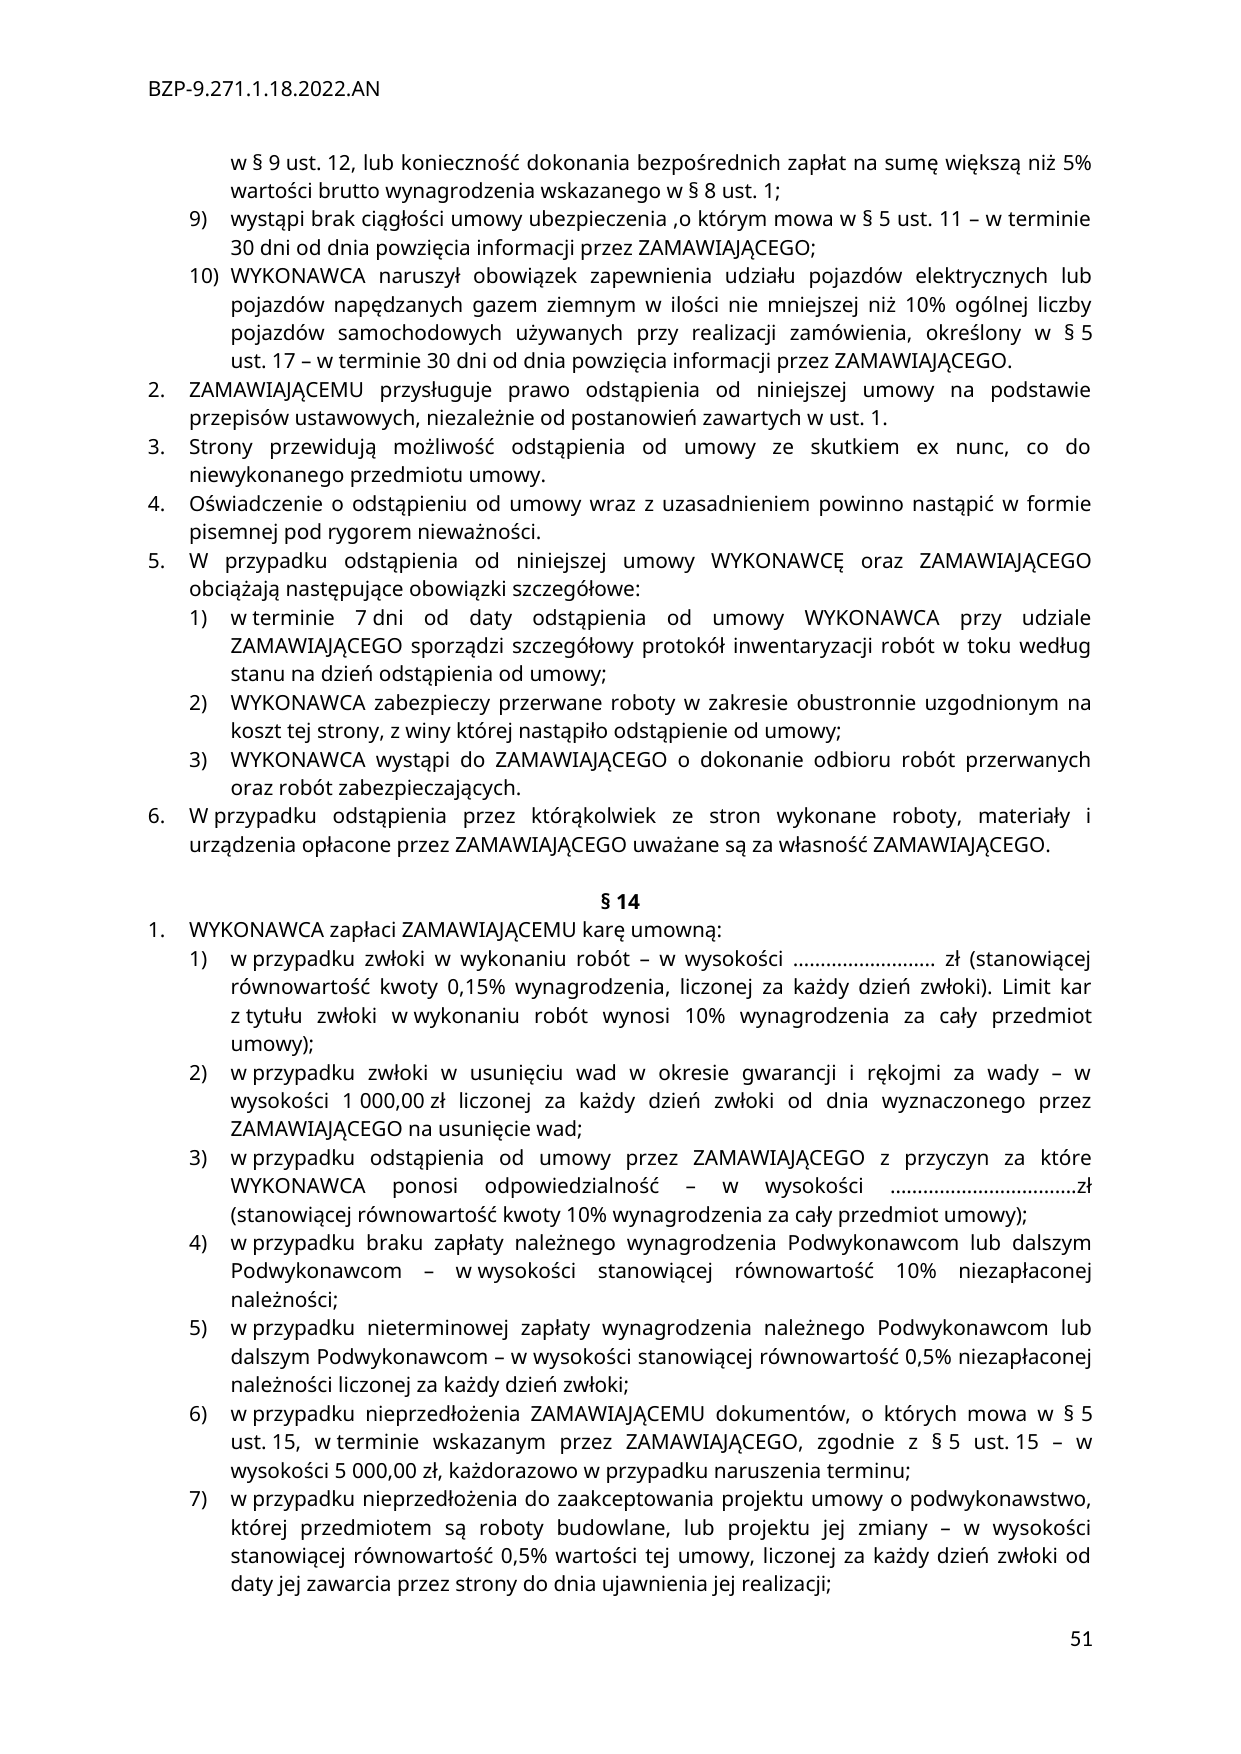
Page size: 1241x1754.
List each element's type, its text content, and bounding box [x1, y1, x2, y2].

list w przypadku braku zapłaty należnego wynagrodzenia Podwykonawcom lub dalszym Podwykonawcom – w wysokości stanowiącej równowartość 10% niezapłaconej należności; [189, 1228, 1093, 1313]
text 1. WYKONAWCA zapłaci ZAMAWIAJĄCEMU karę umowną: [148, 915, 1093, 944]
list Strony przewidują możliwość odstąpienia od umowy ze skutkiem ex nunc, co do niewykonanego przedmiotu umowy. [148, 432, 1093, 489]
list w przypadku zwłoki w wykonaniu robót – w wysokości …………………….. zł (stanowiącej równowartość kwoty 0,15% wynagrodzenia, liczonej za każdy dzień zwłoki). Limit kar z tytułu zwłoki w wykonaniu robót wynosi 10% wynagrodzenia za cały przedmiot umowy); [189, 944, 1093, 1058]
list w przypadku zwłoki w usunięciu wad w okresie gwarancji i rękojmi za wady – w wysokości 1 000,00 zł liczonej za każdy dzień zwłoki od dnia wyznaczonego przez ZAMAWIAJĄCEGO na usunięcie wad; [189, 1058, 1093, 1143]
list w terminie 7 dni od daty odstąpienia od umowy WYKONAWCA przy udziale ZAMAWIAJĄCEGO sporządzi szczegółowy protokół inwentaryzacji robót w toku według stanu na dzień odstąpienia od umowy; [189, 603, 1093, 688]
list W przypadku odstąpienia od niniejszej umowy WYKONAWCĘ oraz ZAMAWIAJĄCEGO obciążają następujące obowiązki szczegółowe: [148, 546, 1093, 603]
list WYKONAWCA zabezpieczy przerwane roboty w zakresie obustronnie uzgodnionym na koszt tej strony, z winy której nastąpiło odstąpienie od umowy; [189, 688, 1093, 745]
list WYKONAWCA naruszył obowiązek zapewnienia udziału pojazdów elektrycznych lub pojazdów napędzanych gazem ziemnym w ilości nie mniejszej niż 10% ogólnej liczby pojazdów samochodowych używanych przy realizacji zamówienia, określony w § 5 ust. 17 – w terminie 30 dni od dnia powzięcia informacji przez ZAMAWIAJĄCEGO. [189, 261, 1093, 375]
list Oświadczenie o odstąpieniu od umowy wraz z uzasadnieniem powinno nastąpić w formie pisemnej pod rygorem nieważności. [148, 489, 1093, 546]
text § 14 [148, 887, 1093, 915]
list ZAMAWIAJĄCEMU przysługuje prawo odstąpienia od niniejszej umowy na podstawie przepisów ustawowych, niezależnie od postanowień zawartych w ust. 1. [148, 375, 1093, 432]
list w przypadku nieprzedłożenia do zaakceptowania projektu umowy o podwykonawstwo, której przedmiotem są roboty budowlane, lub projektu jej zmiany – w wysokości stanowiącej równowartość 0,5% wartości tej umowy, liczonej za każdy dzień zwłoki od daty jej zawarcia przez strony do dnia ujawnienia jej realizacji; [189, 1484, 1093, 1598]
list WYKONAWCA wystąpi do ZAMAWIAJĄCEGO o dokonanie odbioru robót przerwanych oraz robót zabezpieczających. [189, 745, 1093, 802]
list w przypadku nieterminowej zapłaty wynagrodzenia należnego Podwykonawcom lub dalszym Podwykonawcom – w wysokości stanowiącej równowartość 0,5% niezapłaconej należności liczonej za każdy dzień zwłoki; [189, 1313, 1093, 1399]
list W przypadku odstąpienia przez którąkolwiek ze stron wykonane roboty, materiały i urządzenia opłacone przez ZAMAWIAJĄCEGO uważane są za własność ZAMAWIAJĄCEGO. [148, 802, 1093, 858]
list w przypadku nieprzedłożenia ZAMAWIAJĄCEMU dokumentów, o których mowa w § 5 ust. 15, w terminie wskazanym przez ZAMAWIAJĄCEGO, zgodnie z § 5 ust. 15 – w wysokości 5 000,00 zł, każdorazowo w przypadku naruszenia terminu; [189, 1399, 1093, 1484]
list w przypadku odstąpienia od umowy przez ZAMAWIAJĄCEGO z przyczyn za które WYKONAWCA ponosi odpowiedzialność – w wysokości …………………………….zł (stanowiącej równowartość kwoty 10% wynagrodzenia za cały przedmiot umowy); [189, 1143, 1093, 1228]
list wystąpi brak ciągłości umowy ubezpieczenia ,o którym mowa w § 5 ust. 11 – w terminie 30 dni od dnia powzięcia informacji przez ZAMAWIAJĄCEGO; [189, 204, 1093, 261]
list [189, 148, 1093, 204]
